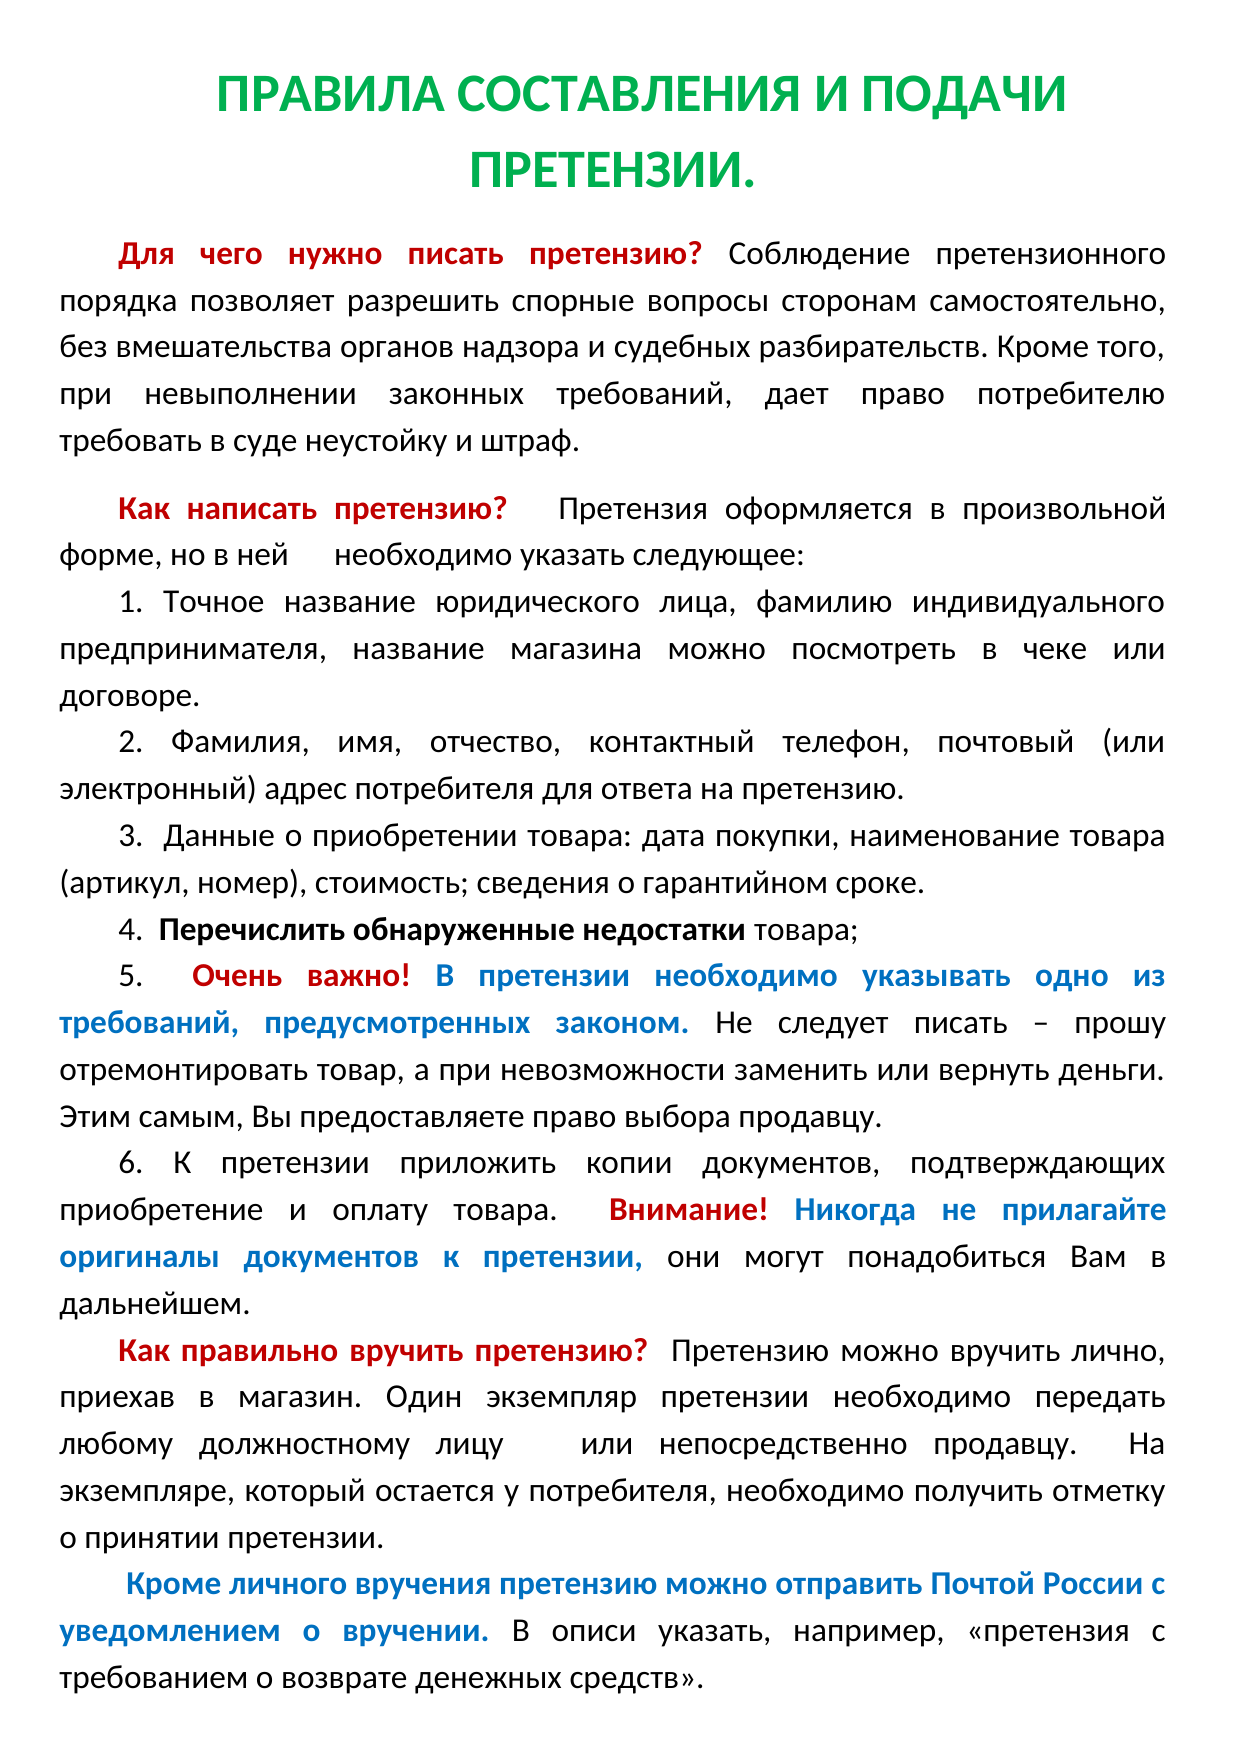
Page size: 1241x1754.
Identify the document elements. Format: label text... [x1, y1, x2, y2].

text Для чего нужно писать претензию? Соблюдение претензионного порядка позволяет разрешить спорные вопросы сторонам самостоятельно, без вмешательства органов надзора и судебных разбирательств. Кроме того, при невыполнении законных требований, дает право потребителю требовать в суде неустойку и штраф. [59, 232, 1167, 460]
text Кроме личного вручения претензию можно отправить Почтой России с уведомлением о вручении. В описи указать, например, «претензия с требованием о возврате денежных средств». [59, 1562, 1167, 1697]
text 3. Данные о приобретении товара: дата покупки, наименование товара (артикул, номер), стоимость; сведения о гарантийном сроке. [59, 814, 1167, 902]
text 5. Очень важно! В претензии необходимо указывать одно из требований, предусмотренных законом. Не следует писать – прошу отремонтировать товар, а при невозможности заменить или вернуть деньги. Этим самым, Вы предоставляете право выбора продавцу. [59, 954, 1167, 1135]
text ПРАВИЛА СОСТАВЛЕНИЯ И ПОДАЧИ ПРЕТЕНЗИИ. [59, 59, 1167, 201]
text 2. Фамилия, имя, отчество, контактный телефон, почтовый (или электронный) адрес потребителя для ответа на претензию. [59, 721, 1167, 808]
text Как написать претензию? Претензия оформляется в произвольной форме, но в ней необходимо указать следующее: [59, 487, 1167, 574]
text 1. Точное название юридического лица, фамилию индивидуального предпринимателя, название магазина можно посмотреть в чеке или договоре. [59, 580, 1167, 714]
text 6. К претензии приложить копии документов, подтверждающих приобретение и оплату товара. Внимание! Никогда не прилагайте оригиналы документов к претензии, они могут понадобиться Вам в дальнейшем. [59, 1141, 1167, 1322]
text 4. Перечислить обнаруженные недостатки товара; [59, 908, 1167, 948]
text Как правильно вручить претензию? Претензию можно вручить лично, приехав в магазин. Один экземпляр претензии необходимо передать любому должностному лицу или непосредственно продавцу. На экземпляре, который остается у потребителя, необходимо получить отметку о принятии претензии. [59, 1328, 1167, 1556]
